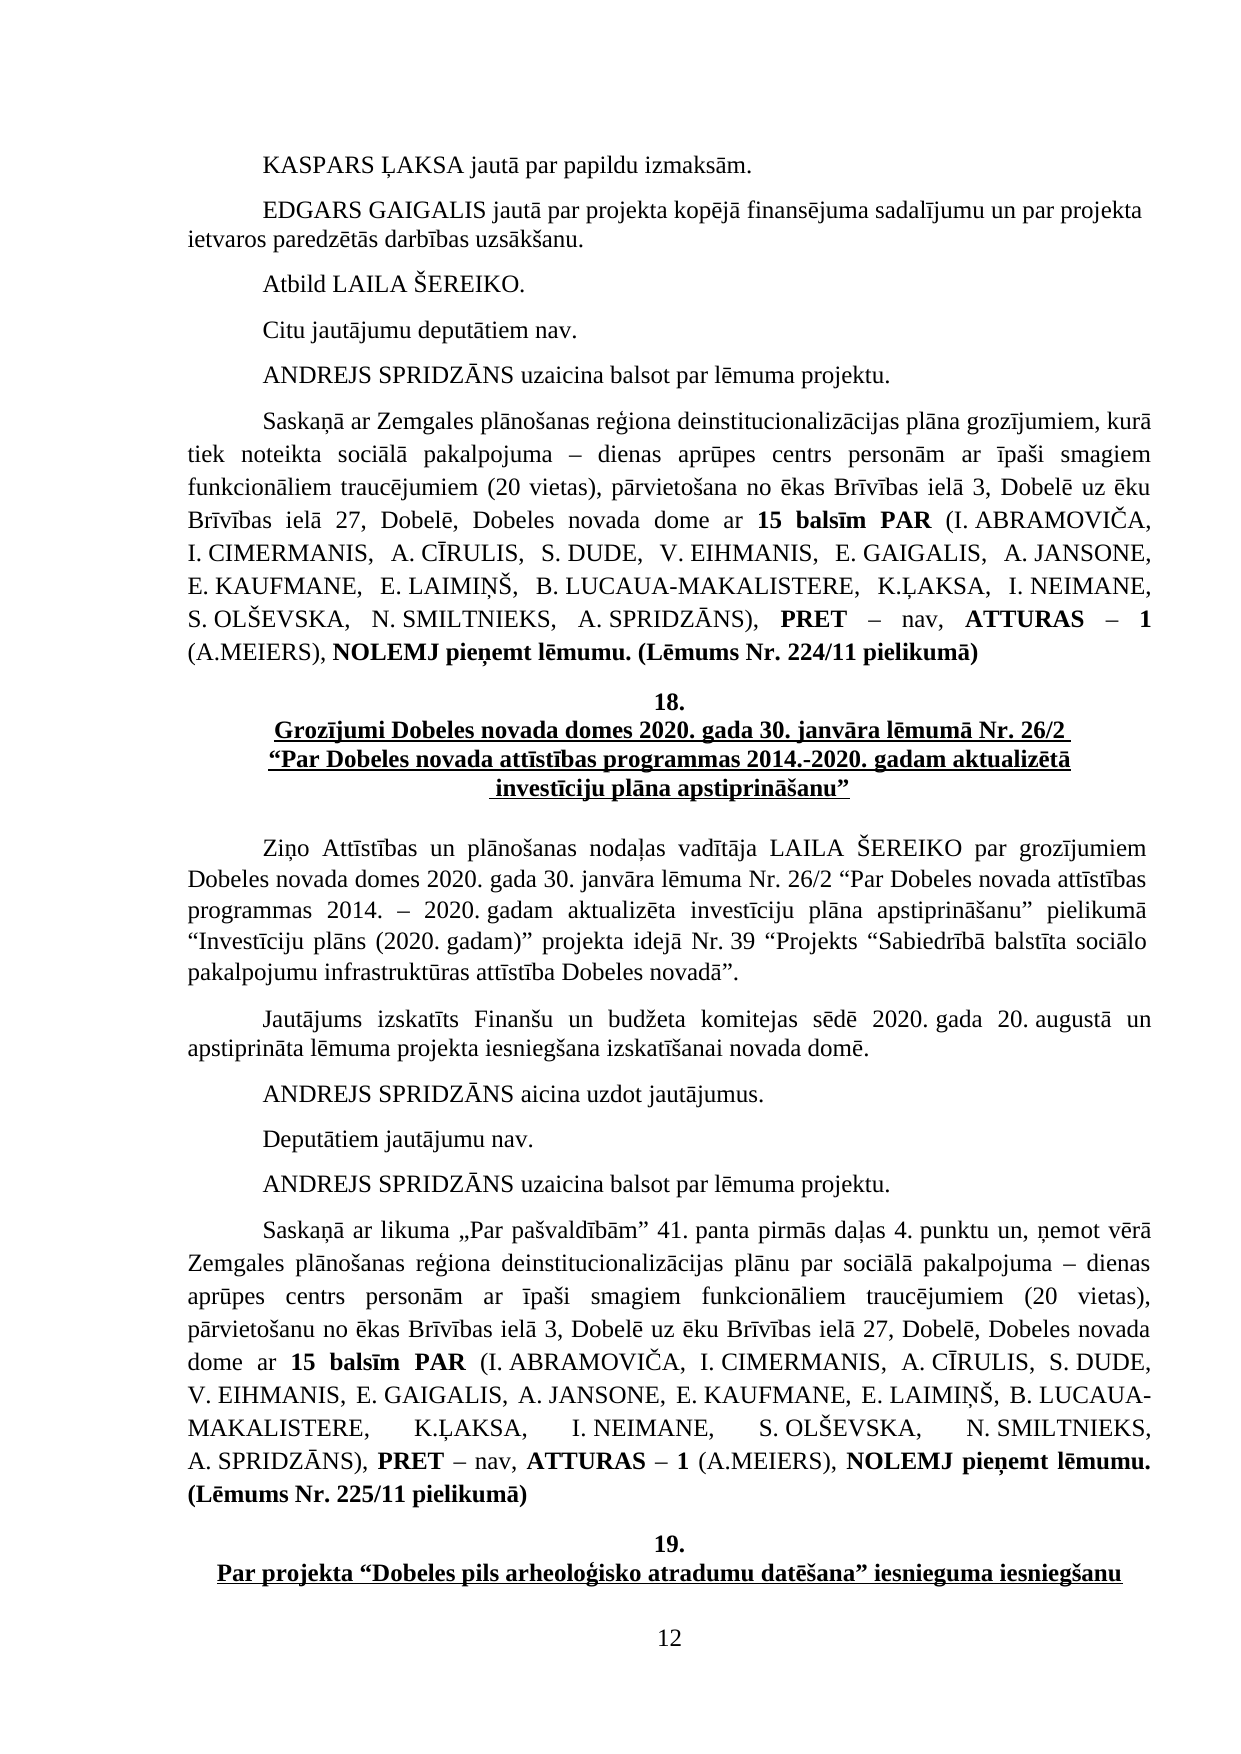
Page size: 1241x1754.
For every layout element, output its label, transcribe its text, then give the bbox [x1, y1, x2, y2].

text Ziņo Attīstības un plānošanas nodaļas vadītāja LAILA ŠEREIKO par grozījumiem Dobeles novada domes 2020. gada 30. janvāra lēmuma Nr. 26/2 “Par Dobeles novada attīstības programmas 2014. – 2020. gadam aktualizēta investīciju plāna apstiprināšanu” pielikumā “Investīciju plāns (2020. gadam)” projekta idejā Nr. 39 “Projekts “Sabiedrībā balstīta sociālo pakalpojumu infrastruktūras attīstība Dobeles novadā”. [187, 833, 1147, 986]
text “Par Dobeles novada attīstības programmas 2014.-2020. gadam aktualizētā [187, 744, 1152, 773]
text KASPARS ĻAKSA jautā par papildu izmaksām. [187, 150, 1152, 179]
text Deputātiem jautājumu nav. [187, 1124, 1152, 1153]
text Par projekta “Dobeles pils arheoloģisko atradumu datēšana” iesnieguma iesniegšanu [187, 1558, 1152, 1586]
text Jautājums izskatīts Finanšu un budžeta komitejas sēdē 2020. gada 20. augustā un apstiprināta lēmuma projekta iesniegšana izskatīšanai novada domē. [187, 1004, 1152, 1062]
text ANDREJS SPRIDZĀNS uzaicina balsot par lēmuma projektu. [187, 1169, 1152, 1198]
text ANDREJS SPRIDZĀNS aicina uzdot jautājumus. [187, 1079, 1152, 1107]
text ANDREJS SPRIDZĀNS uzaicina balsot par lēmuma projektu. [187, 360, 1152, 389]
text Saskaņā ar Zemgales plānošanas reģiona deinstitucionalizācijas plāna grozījumiem, kurā tiek noteikta sociālā pakalpojuma – dienas aprūpes centrs personām ar īpaši smagiem funkcionāliem traucējumiem (20 vietas), pārvietošana no ēkas Brīvības ielā 3, Dobelē uz ēku Brīvības ielā 27, Dobelē, Dobeles novada dome ar 15 balsīm PAR (I. ABRAMOVIČA, I. CIMERMANIS, A. CĪRULIS, S. DUDE, V. EIHMANIS, E. GAIGALIS, A. JANSONE, E. KAUFMANE, E. LAIMIŅŠ, B. LUCAUA-MAKALISTERE, K.ĻAKSA, I. NEIMANE, S. OLŠEVSKA, N. SMILTNIEKS, A. SPRIDZĀNS), PRET – nav, ATTURAS – 1 (A.MEIERS), NOLEMJ pieņemt lēmumu. (Lēmums Nr. 224/11 pielikumā) [187, 406, 1152, 666]
text Grozījumi Dobeles novada domes 2020. gada 30. janvāra lēmumā Nr. 26/2 [187, 715, 1152, 744]
text Atbild LAILA ŠEREIKO. [187, 269, 1152, 298]
text investīciju plāna apstiprināšanu” [187, 773, 1152, 802]
text 19. [187, 1529, 1152, 1558]
text Saskaņā ar likuma „Par pašvaldībām” 41. panta pirmās daļas 4. punktu un, ņemot vērā Zemgales plānošanas reģiona deinstitucionalizācijas plānu par sociālā pakalpojuma – dienas aprūpes centrs personām ar īpaši smagiem funkcionāliem traucējumiem (20 vietas), pārvietošanu no ēkas Brīvības ielā 3, Dobelē uz ēku Brīvības ielā 27, Dobelē, Dobeles novada dome ar 15 balsīm PAR (I. ABRAMOVIČA, I. CIMERMANIS, A. CĪRULIS, S. DUDE, V. EIHMANIS, E. GAIGALIS, A. JANSONE, E. KAUFMANE, E. LAIMIŅŠ, B. LUCAUA-MAKALISTERE, K.ĻAKSA, I. NEIMANE, S. OLŠEVSKA, N. SMILTNIEKS, A. SPRIDZĀNS), PRET – nav, ATTURAS – 1 (A.MEIERS), NOLEMJ pieņemt lēmumu. (Lēmums Nr. 225/11 pielikumā) [187, 1215, 1152, 1508]
text Citu jautājumu deputātiem nav. [187, 315, 1152, 344]
text 18. [187, 687, 1152, 715]
text EDGARS GAIGALIS jautā par projekta kopējā finansējuma sadalījumu un par projekta ietvaros paredzētās darbības uzsākšanu. [187, 195, 1152, 253]
